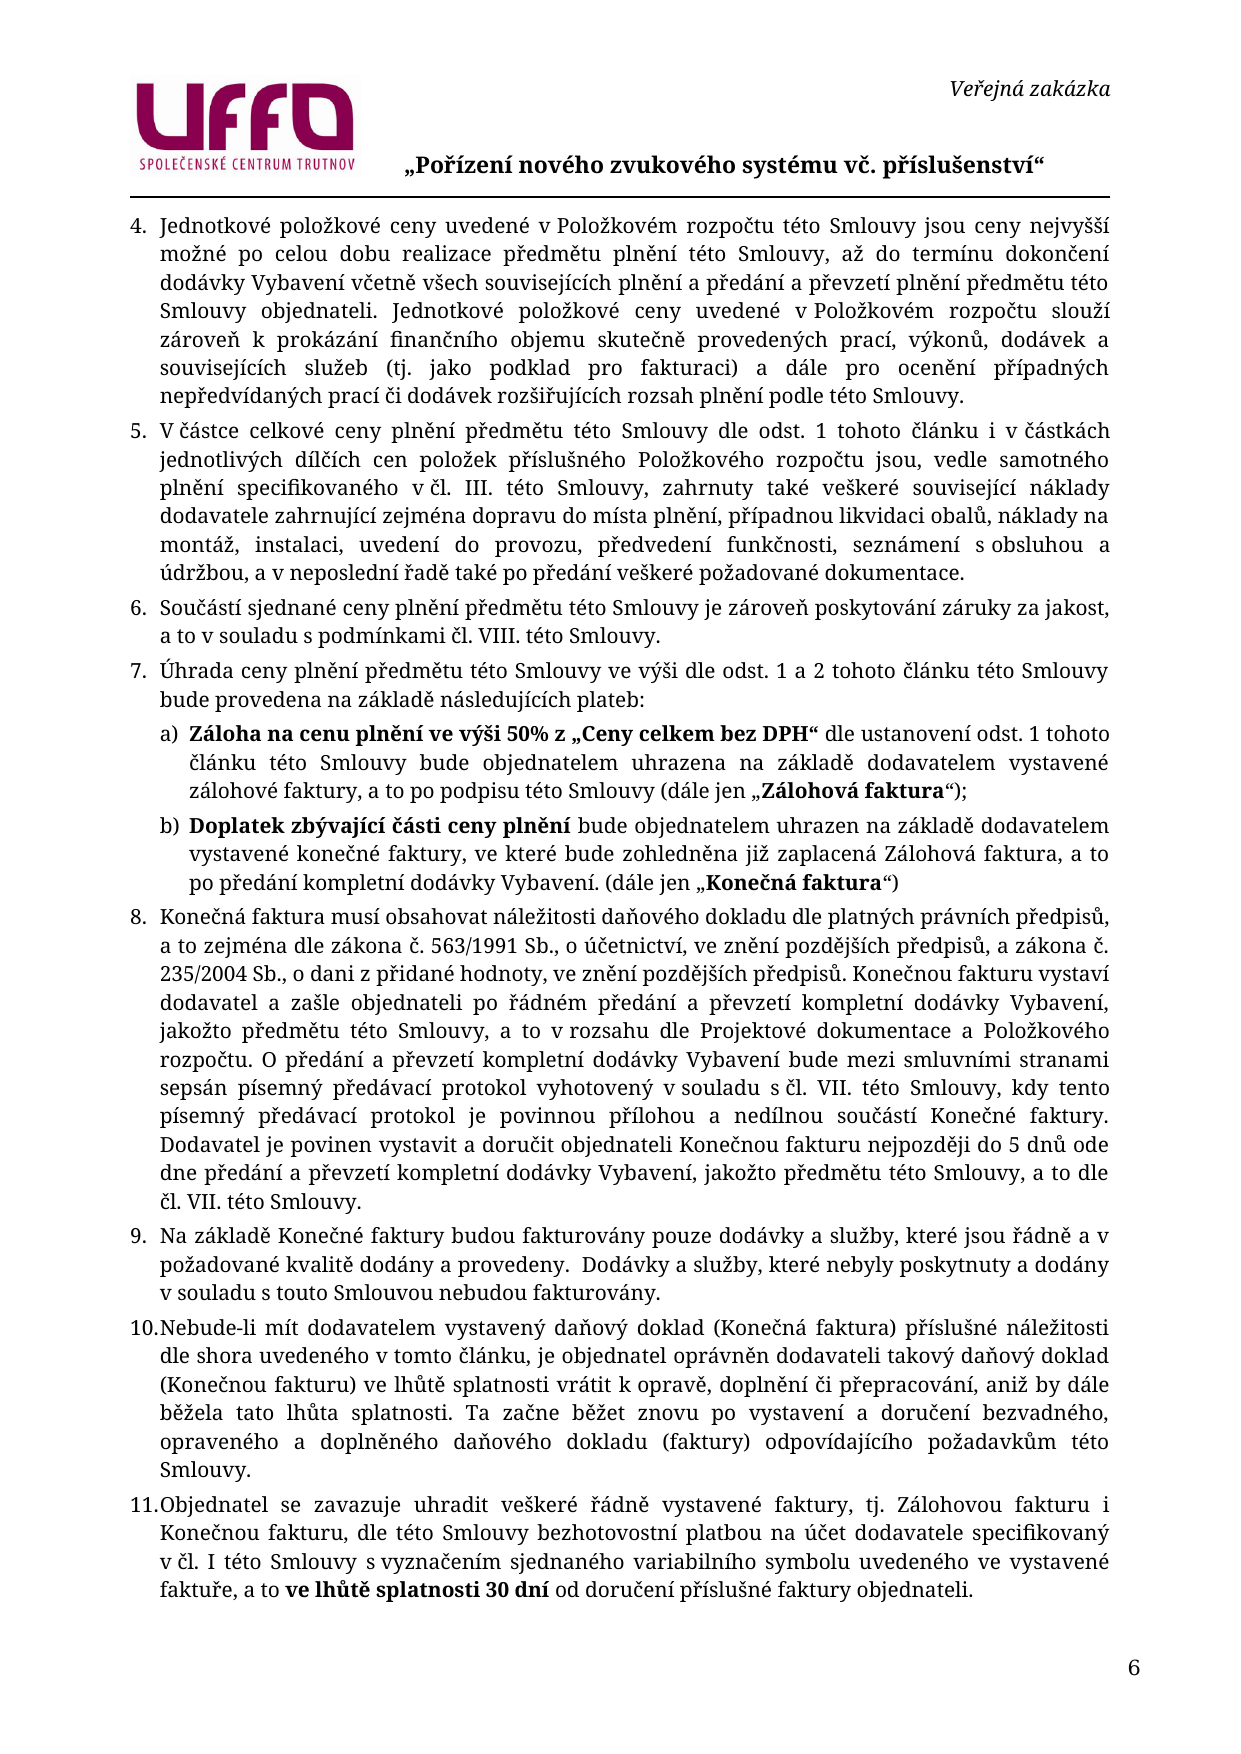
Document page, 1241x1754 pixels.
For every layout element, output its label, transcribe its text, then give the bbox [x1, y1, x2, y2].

list Nebude-li mít dodavatelem vystavený daňový doklad (Konečná faktura) příslušné náležitosti dle shora uvedeného v tomto článku, je objednatel oprávněn dodavateli takový daňový doklad (Konečnou fakturu) ve lhůtě splatnosti vrátit k opravě, doplnění či přepracování, aniž by dále běžela tato lhůta splatnosti. Ta začne běžet znovu po vystavení a doručení bezvadného, opraveného a doplněného daňového dokladu (faktury) odpovídajícího požadavkům této Smlouvy. [130, 1313, 1110, 1484]
list Jednotkové položkové ceny uvedené v Položkovém rozpočtu této Smlouvy jsou ceny nejvyšší možné po celou dobu realizace předmětu plnění této Smlouvy, až do termínu dokončení dodávky Vybavení včetně všech souvisejících plnění a předání a převzetí plnění předmětu této Smlouvy objednateli. Jednotkové položkové ceny uvedené v Položkovém rozpočtu slouží zároveň k prokázání finančního objemu skutečně provedených prací, výkonů, dodávek a souvisejících služeb (tj. jako podklad pro fakturaci) a dále pro ocenění případných nepředvídaných prací či dodávek rozšiřujících rozsah plnění podle této Smlouvy. [130, 211, 1110, 410]
list Konečná faktura musí obsahovat náležitosti daňového dokladu dle platných právních předpisů, a to zejména dle zákona č. 563/1991 Sb., o účetnictví, ve znění pozdějších předpisů, a zákona č. 235/2004 Sb., o dani z přidané hodnoty, ve znění pozdějších předpisů. Konečnou fakturu vystaví dodavatel a zašle objednateli po řádném předání a převzetí kompletní dodávky Vybavení, jakožto předmětu této Smlouvy, a to v rozsahu dle Projektové dokumentace a Položkového rozpočtu. O předání a převzetí kompletní dodávky Vybavení bude mezi smluvními stranami sepsán písemný předávací protokol vyhotovený v souladu s čl. VII. této Smlouvy, kdy tento písemný předávací protokol je povinnou přílohou a nedílnou součástí Konečné faktury. Dodavatel je povinen vystavit a doručit objednateli Konečnou fakturu nejpozději do 5 dnů ode dne předání a převzetí kompletní dodávky Vybavení, jakožto předmětu této Smlouvy, a to dle čl. VII. této Smlouvy. [130, 902, 1110, 1215]
list Úhrada ceny plnění předmětu této Smlouvy ve výši dle odst. 1 a 2 tohoto článku této Smlouvy bude provedena na základě následujících plateb: [130, 656, 1110, 713]
list Objednatel se zavazuje uhradit veškeré řádně vystavené faktury, tj. Zálohovou fakturu i Konečnou fakturu, dle této Smlouvy bezhotovostní platbou na účet dodavatele specifikovaný v čl. I této Smlouvy s vyznačením sjednaného variabilního symbolu uvedeného ve vystavené faktuře, a to ve lhůtě splatnosti 30 dní od doručení příslušné faktury objednateli. [130, 1490, 1110, 1604]
list V částce celkové ceny plnění předmětu této Smlouvy dle odst. 1 tohoto článku i v částkách jednotlivých dílčích cen položek příslušného Položkového rozpočtu jsou, vedle samotného plnění specifikovaného v čl. III. této Smlouvy, zahrnuty také veškeré související náklady dodavatele zahrnující zejména dopravu do místa plnění, případnou likvidaci obalů, náklady na montáž, instalaci, uvedení do provozu, předvedení funkčnosti, seznámení s obsluhou a údržbou, a v neposlední řadě také po předání veškeré požadované dokumentace. [130, 416, 1110, 587]
list Záloha na cenu plnění ve výši 50% z „Ceny celkem bez DPH“ dle ustanovení odst. 1 tohoto článku této Smlouvy bude objednatelem uhrazena na základě dodavatelem vystavené zálohové faktury, a to po podpisu této Smlouvy (dále jen „Zálohová faktura“); [159, 719, 1110, 805]
list Doplatek zbývající části ceny plnění bude objednatelem uhrazen na základě dodavatelem vystavené konečné faktury, ve které bude zohledněna již zaplacená Zálohová faktura, a to po předání kompletní dodávky Vybavení. (dále jen „Konečná faktura“) [159, 811, 1110, 896]
list Na základě Konečné faktury budou fakturovány pouze dodávky a služby, které jsou řádně a v požadované kvalitě dodány a provedeny. Dodávky a služby, které nebyly poskytnuty a dodány v souladu s touto Smlouvou nebudou fakturovány. [130, 1222, 1110, 1307]
picture [129, 75, 362, 177]
list Součástí sjednané ceny plnění předmětu této Smlouvy je zároveň poskytování záruky za jakost, a to v souladu s podmínkami čl. VIII. této Smlouvy. [130, 593, 1110, 650]
